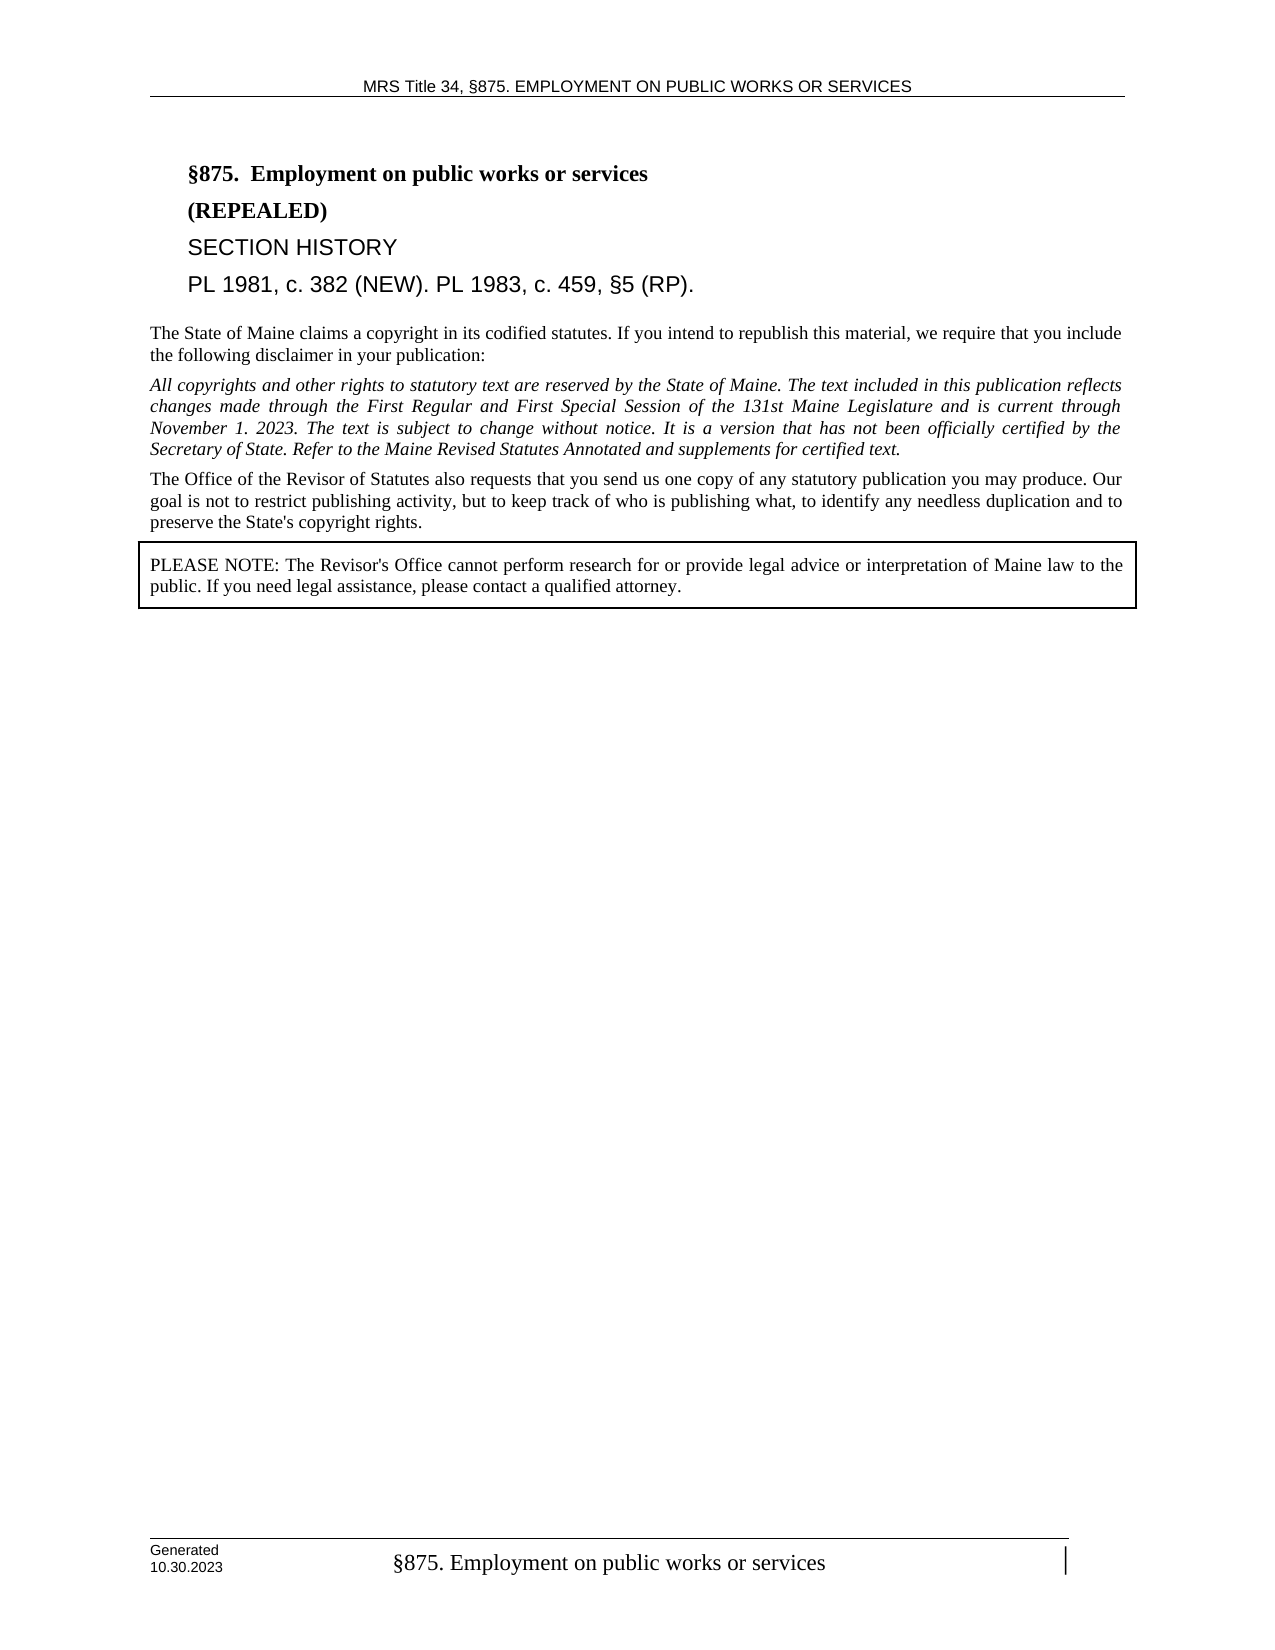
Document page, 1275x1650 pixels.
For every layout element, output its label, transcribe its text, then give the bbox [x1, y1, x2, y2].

text The Office of the Revisor of Statutes also requests that you send us one copy of any statutory publication you may produce. Our goal is not to restrict publishing activity, but to keep track of who is publishing what, to identify any needless duplication and to preserve the State's copyright rights. [150, 468, 1125, 533]
text PLEASE NOTE: The Revisor's Office cannot perform research for or provide legal advice or interpretation of Maine law to the public. If you need legal assistance, please contact a qualified attorney. [140, 543, 1135, 607]
text (REPEALED) [187, 197, 1125, 223]
text SECTION HISTORY [187, 234, 1125, 260]
text The State of Maine claims a copyright in its codified statutes. If you intend to republish this material, we require that you include the following disclaimer in your publication: [150, 322, 1125, 365]
text PL 1981, c. 382 (NEW). PL 1983, c. 459, §5 (RP). [187, 271, 1125, 297]
text All copyrights and other rights to statutory text are reserved by the State of Maine. The text included in this publication reflects changes made through the First Regular and First Special Session of the 131st Maine Legislature and is current through November 1. 2023 . The text is subject to change without notice. It is a version that has not been officially certified by the Secretary of State. Refer to the Maine Revised Statutes Annotated and supplements for certified text. [150, 373, 1125, 460]
text §875. Employment on public works or services [187, 160, 1125, 187]
